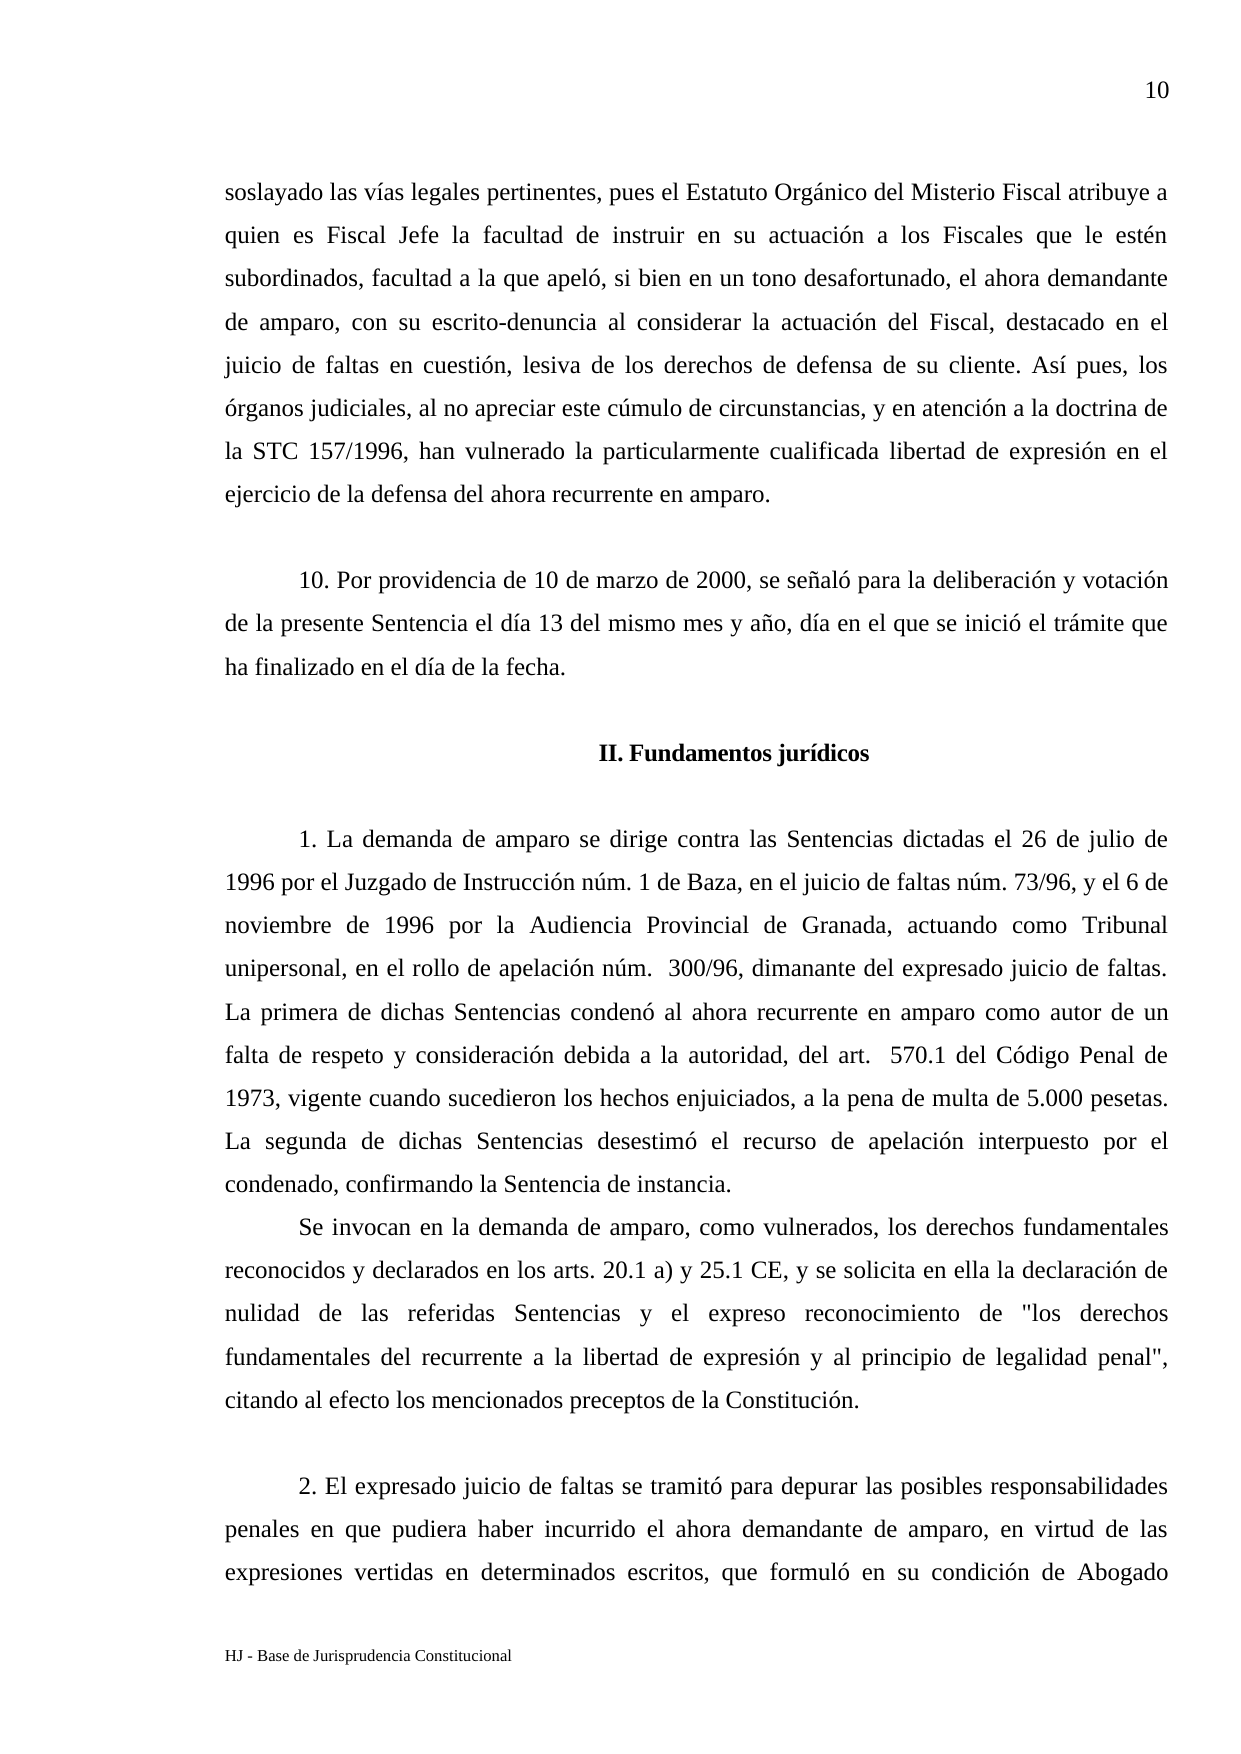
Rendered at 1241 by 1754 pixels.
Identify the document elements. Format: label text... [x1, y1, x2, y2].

text Se invocan en la demanda de amparo, como vulnerados, los derechos fundamentales reconocidos y declarados en los arts. 20.1 a) y 25.1 CE, y se solicita en ella la declaración de nulidad de las referidas Sentencias y el expreso reconocimiento de "los derechos fundamentales del recurrente a la libertad de expresión y al principio de legalidad penal", citando al efecto los mencionados preceptos de la Constitución. [224, 1212, 1169, 1413]
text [224, 1471, 1169, 1586]
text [224, 177, 1169, 508]
text 1. La demanda de amparo se dirige contra las Sentencias dictadas el 26 de julio de 1996 por el Juzgado de Instrucción núm. 1 de Baza, en el juicio de faltas núm. 73/96, y el 6 de noviembre de 1996 por la Audiencia Provincial de Granada, actuando como Tribunal unipersonal, en el rollo de apelación núm. 300/96, dimanante del expresado juicio de faltas. La primera de dichas Sentencias condenó al ahora recurrente en amparo como autor de un falta de respeto y consideración debida a la autoridad, del art. 570.1 del Código Penal de 1973, vigente cuando sucedieron los hechos enjuiciados, a la pena de multa de 5.000 pesetas. La segunda de dichas Sentencias desestimó el recurso de apelación interpuesto por el condenado, confirmando la Sentencia de instancia. [224, 824, 1169, 1198]
text 10. Por providencia de 10 de marzo de 2000, se señaló para la deliberación y votación de la presente Sentencia el día 13 del mismo mes y año, día en el que se inició el trámite que ha finalizado en el día de la fecha. [224, 565, 1169, 680]
subtitle II. Fundamentos jurídicos [224, 738, 1169, 767]
